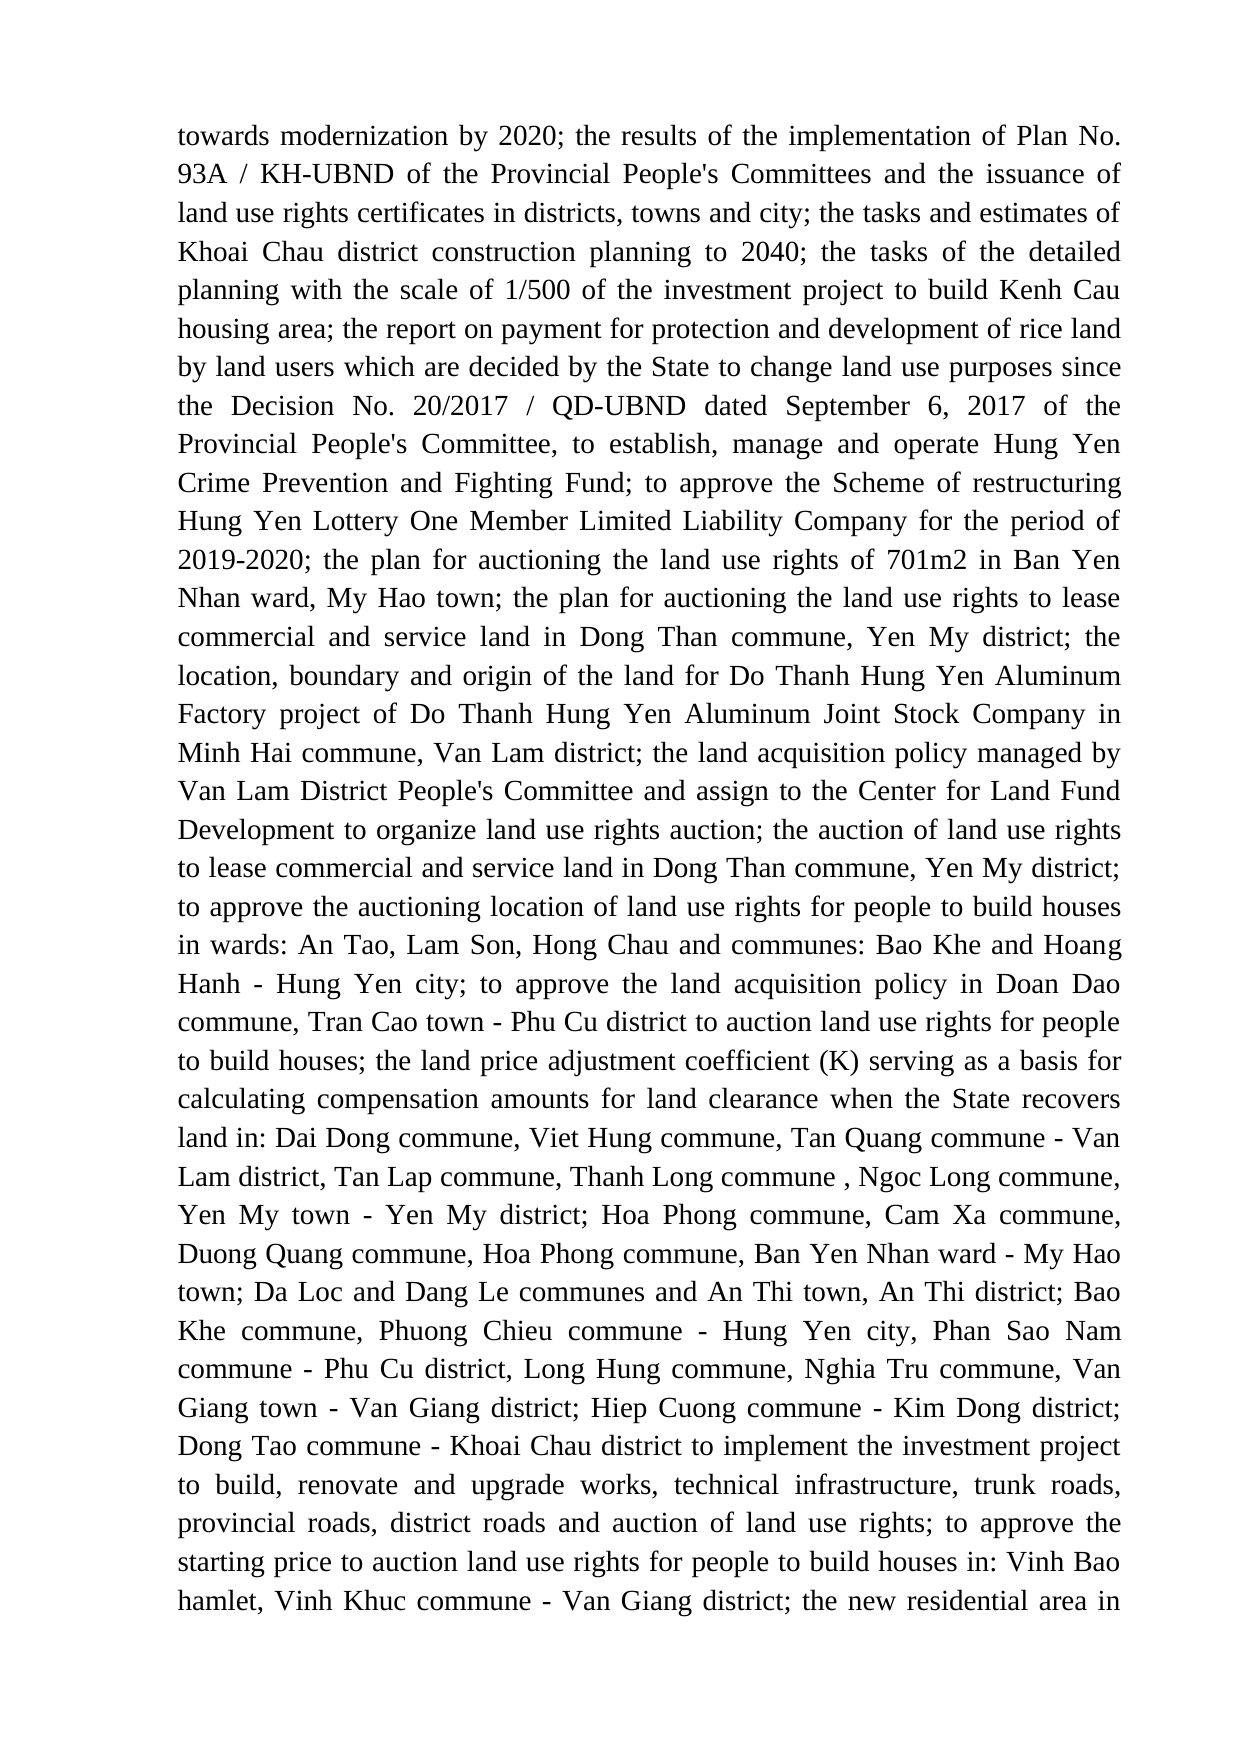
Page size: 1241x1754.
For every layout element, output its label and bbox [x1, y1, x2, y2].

text [177, 118, 1122, 1616]
